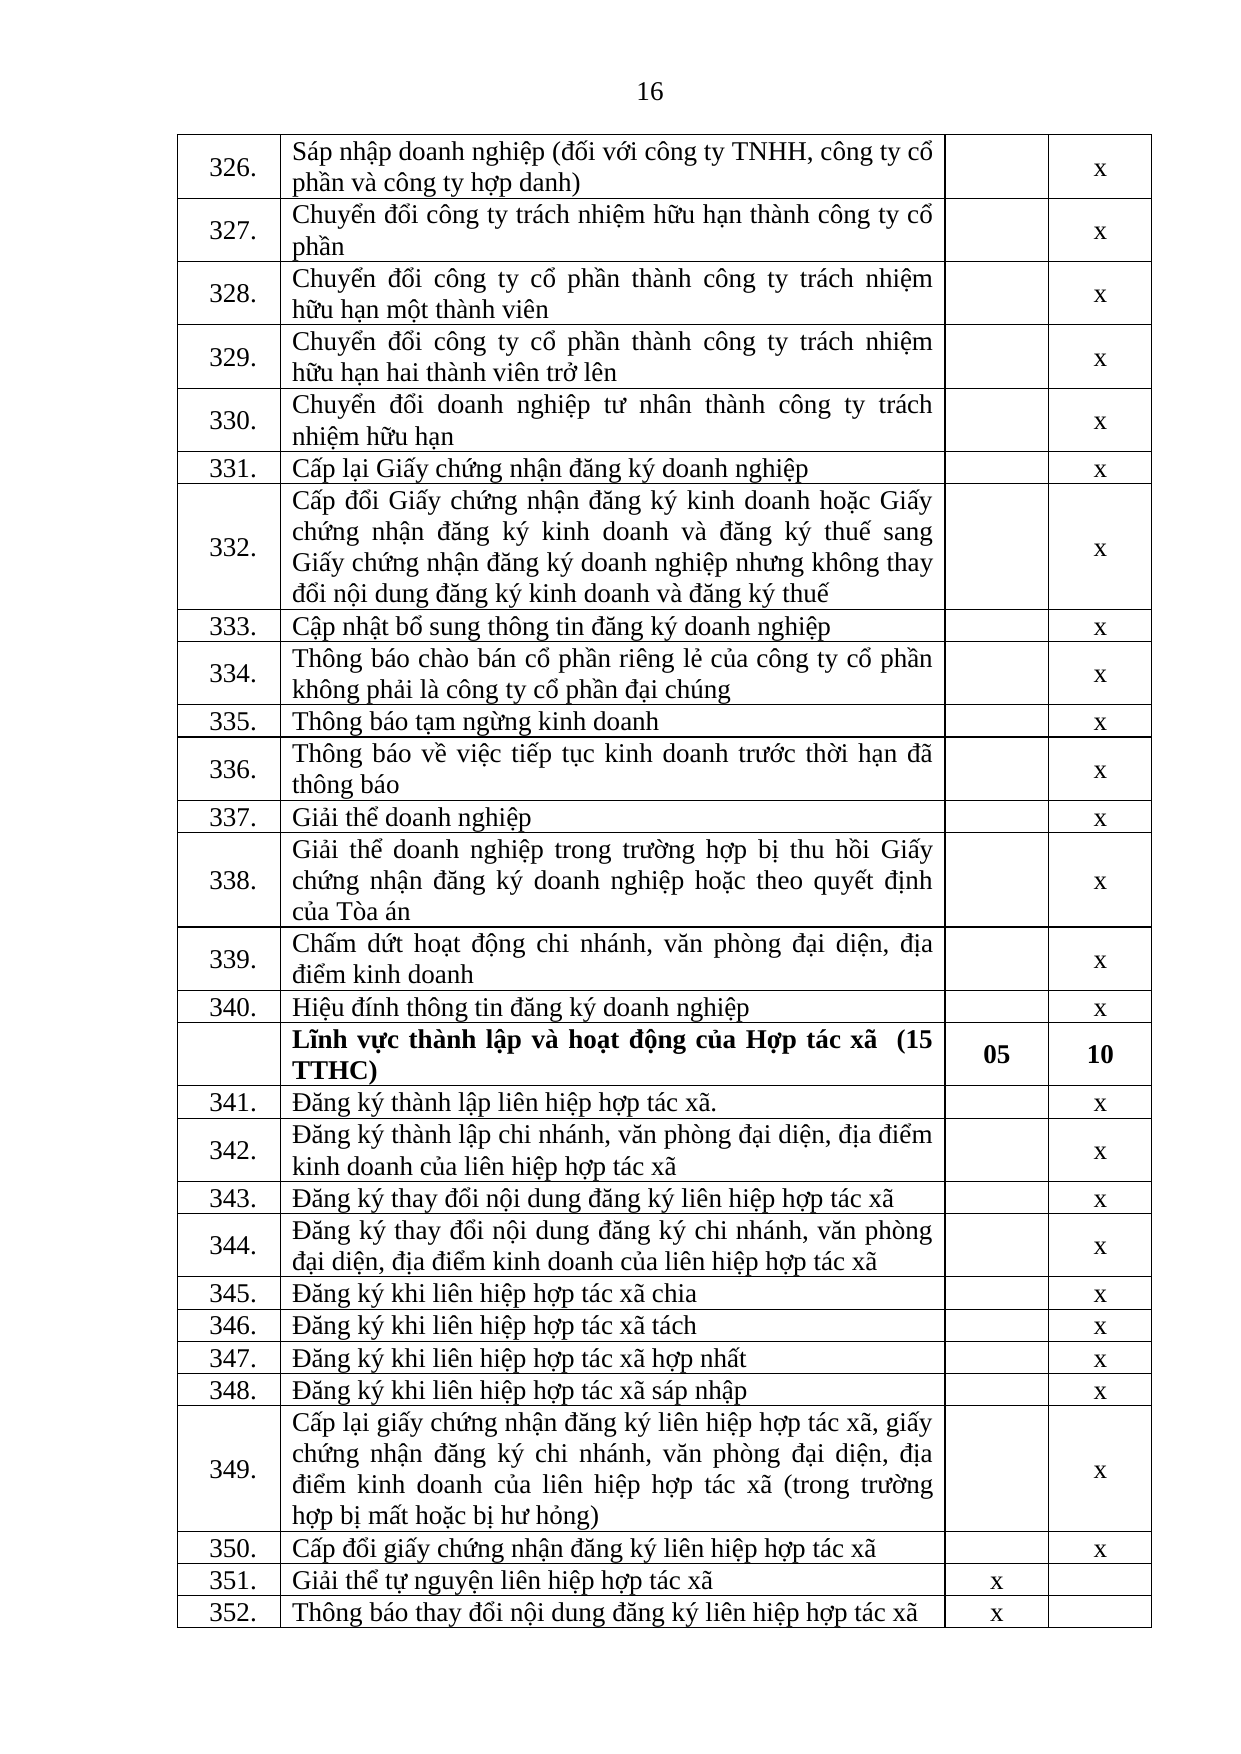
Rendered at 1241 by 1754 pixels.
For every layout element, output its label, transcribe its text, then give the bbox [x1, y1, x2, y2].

table_cell [946, 833, 1048, 926]
table_cell [178, 262, 280, 324]
table_cell [178, 1119, 280, 1181]
table_cell [946, 642, 1048, 704]
table_cell Cấp lại Giấy chứng nhận đăng ký doanh nghiệp [281, 452, 944, 483]
table_cell x [1049, 1214, 1151, 1276]
table_cell x [1049, 738, 1151, 800]
table_cell [178, 1374, 280, 1405]
table_cell x [1049, 1532, 1151, 1563]
table_cell [178, 389, 280, 451]
table_cell [178, 452, 280, 483]
table_cell [178, 1182, 280, 1213]
table_cell x [946, 1596, 1048, 1627]
table_cell x [1049, 1406, 1151, 1531]
table_cell [946, 1342, 1048, 1373]
table_cell [178, 199, 280, 261]
table_cell Thông báo chào bán cổ phần riêng lẻ của công ty cổ phần không phải là công ty cổ phần đại chúng [281, 642, 944, 704]
table_cell Chuyển đổi công ty trách nhiệm hữu hạn thành công ty cổ phần [281, 199, 944, 261]
table_cell [178, 484, 280, 609]
table_cell x [1049, 642, 1151, 704]
table_cell x [1049, 199, 1151, 261]
table_cell [178, 1310, 280, 1341]
table_cell [946, 1310, 1048, 1341]
table_cell [946, 1182, 1048, 1213]
table_cell x [1049, 610, 1151, 641]
table_cell Giải thể tự nguyện liên hiệp hợp tác xã [281, 1564, 944, 1595]
table_cell Đăng ký thành lập liên hiệp hợp tác xã. [281, 1086, 944, 1117]
table_cell [178, 1277, 280, 1308]
table_cell [1049, 1564, 1151, 1595]
table_cell x [1049, 452, 1151, 483]
table_cell [178, 135, 280, 197]
table_cell [178, 1564, 280, 1595]
table_cell [178, 991, 280, 1022]
table_cell Đăng ký thành lập chi nhánh, văn phòng đại diện, địa điểm kinh doanh của liên hiệp hợp tác xã [281, 1119, 944, 1181]
table_cell x [1049, 1277, 1151, 1308]
table_cell [946, 1277, 1048, 1308]
table_cell 10 [1049, 1023, 1151, 1085]
table_cell x [1049, 1310, 1151, 1341]
table_cell x [1049, 389, 1151, 451]
table_cell Hiệu đính thông tin đăng ký doanh nghiệp [281, 991, 944, 1022]
table_cell [946, 1374, 1048, 1405]
table_cell x [1049, 705, 1151, 736]
table_cell [946, 610, 1048, 641]
table_cell [946, 1214, 1048, 1276]
table_cell Cập nhật bổ sung thông tin đăng ký doanh nghiệp [281, 610, 944, 641]
table_cell [178, 1342, 280, 1373]
table_cell [178, 1086, 280, 1117]
table_cell [946, 928, 1048, 990]
table_cell Đăng ký khi liên hiệp hợp tác xã tách [281, 1310, 944, 1341]
table_cell [946, 1532, 1048, 1563]
table_cell [946, 705, 1048, 736]
table_cell Chuyển đổi công ty cổ phần thành công ty trách nhiệm hữu hạn một thành viên [281, 262, 944, 324]
table_cell [178, 833, 280, 926]
table_cell Cấp lại giấy chứng nhận đăng ký liên hiệp hợp tác xã, giấy chứng nhận đăng ký chi nhánh, văn phòng đại diện, địa điểm kinh doanh của liên hiệp hợp tác xã (trong trường hợp bị mất hoặc bị hư hỏng) [281, 1406, 944, 1531]
table_cell x [1049, 928, 1151, 990]
table_cell [946, 199, 1048, 261]
table_cell [946, 389, 1048, 451]
table_cell [946, 325, 1048, 387]
table_cell Giải thể doanh nghiệp trong trường hợp bị thu hồi Giấy chứng nhận đăng ký doanh nghiệp hoặc theo quyết định của Tòa án [281, 833, 944, 926]
table_cell x [1049, 801, 1151, 832]
table_cell x [1049, 991, 1151, 1022]
table_cell Cấp đổi Giấy chứng nhận đăng ký kinh doanh hoặc Giấy chứng nhận đăng ký kinh doanh và đăng ký thuế sang Giấy chứng nhận đăng ký doanh nghiệp nhưng không thay đổi nội dung đăng ký kinh doanh và đăng ký thuế [281, 484, 944, 609]
table_cell [178, 1406, 280, 1531]
table_cell Đăng ký thay đổi nội dung đăng ký chi nhánh, văn phòng đại diện, địa điểm kinh doanh của liên hiệp hợp tác xã [281, 1214, 944, 1276]
table_cell [178, 610, 280, 641]
table_cell [178, 325, 280, 387]
table_cell Thông báo tạm ngừng kinh doanh [281, 705, 944, 736]
table_cell Đăng ký thay đổi nội dung đăng ký liên hiệp hợp tác xã [281, 1182, 944, 1213]
table_cell [946, 1406, 1048, 1531]
table_cell [178, 642, 280, 704]
table_cell x [1049, 135, 1151, 197]
table_cell [178, 738, 280, 800]
table_cell [946, 991, 1048, 1022]
table_cell Đăng ký khi liên hiệp hợp tác xã sáp nhập [281, 1374, 944, 1405]
table_cell Đăng ký khi liên hiệp hợp tác xã hợp nhất [281, 1342, 944, 1373]
table_cell [178, 1596, 280, 1627]
table_cell [946, 262, 1048, 324]
table_cell Chấm dứt hoạt động chi nhánh, văn phòng đại diện, địa điểm kinh doanh [281, 928, 944, 990]
table_cell 05 [946, 1023, 1048, 1085]
table_cell Sáp nhập doanh nghiệp (đối với công ty TNHH, công ty cổ phần và công ty hợp danh) [281, 135, 944, 197]
table_cell [946, 452, 1048, 483]
table_cell x [1049, 1119, 1151, 1181]
table_cell [946, 484, 1048, 609]
table_cell x [946, 1564, 1048, 1595]
table_cell [178, 1532, 280, 1563]
table_cell [178, 928, 280, 990]
table_cell x [1049, 262, 1151, 324]
table_cell x [1049, 1374, 1151, 1405]
table_cell [946, 135, 1048, 197]
table_cell x [1049, 1086, 1151, 1117]
table_cell [946, 801, 1048, 832]
table_cell [946, 738, 1048, 800]
table_cell x [1049, 325, 1151, 387]
table_cell Cấp đổi giấy chứng nhận đăng ký liên hiệp hợp tác xã [281, 1532, 944, 1563]
table_cell Đăng ký khi liên hiệp hợp tác xã chia [281, 1277, 944, 1308]
table_cell Thông báo thay đổi nội dung đăng ký liên hiệp hợp tác xã [281, 1596, 944, 1627]
table_cell x [1049, 1342, 1151, 1373]
table_cell x [1049, 1182, 1151, 1213]
table_cell Giải thể doanh nghiệp [281, 801, 944, 832]
table_cell [946, 1086, 1048, 1117]
table_cell [178, 1214, 280, 1276]
table_cell [178, 801, 280, 832]
table_cell [946, 1119, 1048, 1181]
table_cell x [1049, 833, 1151, 926]
table_cell [178, 1023, 280, 1085]
table_cell [178, 705, 280, 736]
table_cell Thông báo về việc tiếp tục kinh doanh trước thời hạn đã thông báo [281, 738, 944, 800]
table_cell Lĩnh vực thành lập và hoạt động của Hợp tác xã (15 TTHC) [281, 1023, 944, 1085]
table_cell x [1049, 484, 1151, 609]
table_cell Chuyển đổi công ty cổ phần thành công ty trách nhiệm hữu hạn hai thành viên trở lên [281, 325, 944, 387]
table_cell [1049, 1596, 1151, 1627]
table_cell Chuyển đổi doanh nghiệp tư nhân thành công ty trách nhiệm hữu hạn [281, 389, 944, 451]
